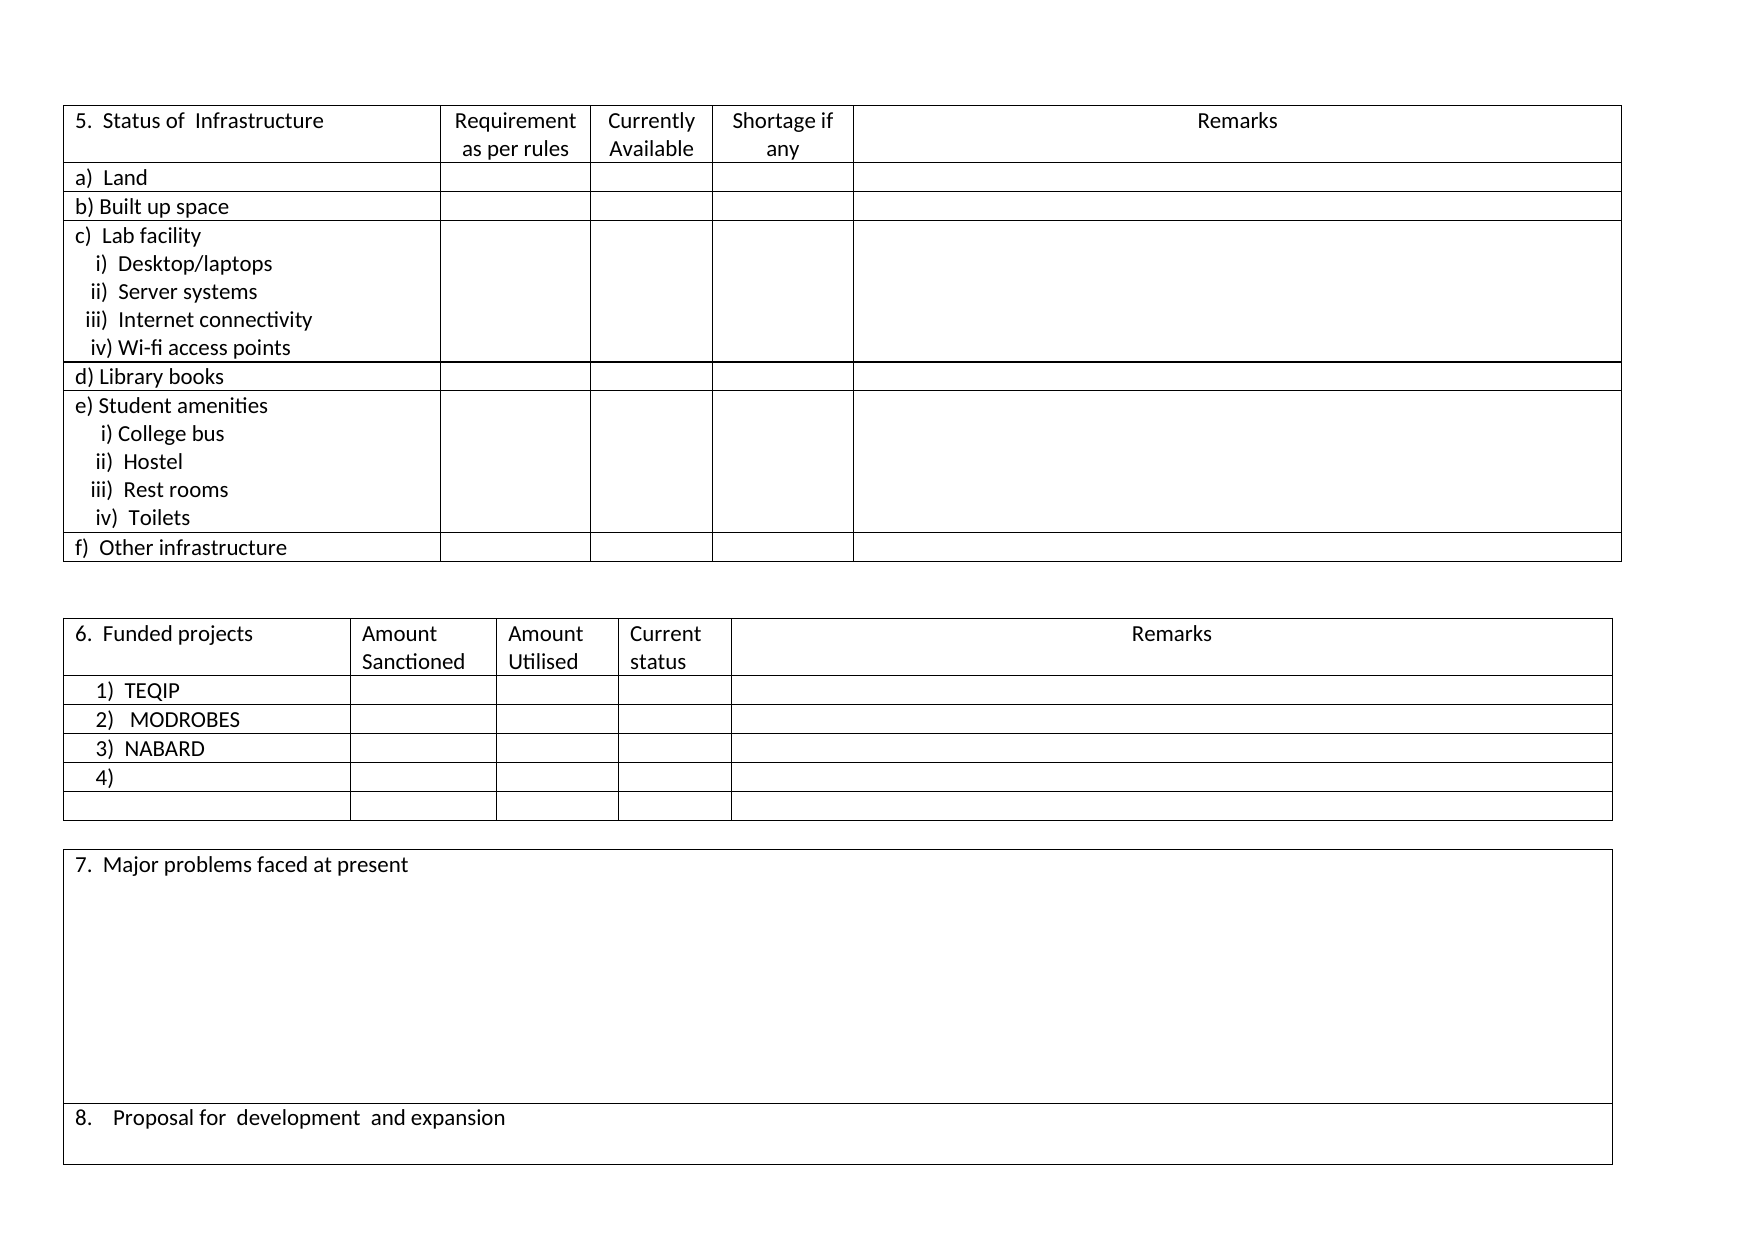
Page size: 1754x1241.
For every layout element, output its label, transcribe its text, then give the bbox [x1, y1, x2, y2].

table_cell [713, 163, 853, 191]
table_cell [713, 533, 853, 561]
table_cell 2) MODROBES [64, 705, 350, 733]
table_cell [591, 192, 712, 220]
table_cell [713, 363, 853, 390]
table_header Remarks [732, 619, 1612, 675]
table_header Currently Available [591, 106, 712, 162]
table_cell [441, 221, 590, 361]
table_header Requirement as per rules [441, 106, 590, 162]
table_cell [713, 391, 853, 532]
table_cell [351, 705, 496, 733]
table_header Amount Utilised [497, 619, 618, 675]
table_cell [591, 533, 712, 561]
table_cell [441, 192, 590, 220]
table_cell [854, 221, 1621, 361]
table_cell [854, 163, 1621, 191]
table_cell 1) TEQIP [64, 676, 350, 704]
table_cell [854, 391, 1621, 532]
table_cell [591, 163, 712, 191]
table_cell e) Student amenities i) College bus ii) Hostel iii) Rest rooms iv) Toilets [64, 391, 440, 532]
table_cell [497, 763, 618, 791]
table_cell [441, 163, 590, 191]
table_cell [441, 533, 590, 561]
table_cell [619, 676, 731, 704]
table_cell [854, 192, 1621, 220]
table_header Amount Sanctioned [351, 619, 496, 675]
table_cell f) Other infrastructure [64, 533, 440, 561]
table_cell b) Built up space [64, 192, 440, 220]
table_cell [854, 533, 1621, 561]
table_cell 4) [64, 763, 350, 791]
table_cell [732, 792, 1612, 820]
table_cell [732, 763, 1612, 791]
table_header 7. Major problems faced at present [64, 850, 1612, 1102]
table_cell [64, 1104, 1612, 1164]
table_header 6. Funded projects [64, 619, 350, 675]
table_cell [591, 221, 712, 361]
table_cell [497, 792, 618, 820]
table_cell [619, 705, 731, 733]
table_header Current status [619, 619, 731, 675]
table_cell [732, 676, 1612, 704]
table_header Remarks [854, 106, 1621, 162]
table_cell [497, 705, 618, 733]
table_cell 3) NABARD [64, 734, 350, 762]
table_cell [441, 363, 590, 390]
table_header 5. Status of Infrastructure [64, 106, 440, 162]
table_cell d) Library books [64, 363, 440, 390]
table_cell [732, 734, 1612, 762]
table_cell [619, 763, 731, 791]
table_cell [619, 792, 731, 820]
table_cell [732, 705, 1612, 733]
table_cell [854, 363, 1621, 390]
table_cell [351, 734, 496, 762]
table_cell [591, 391, 712, 532]
table_cell [591, 363, 712, 390]
table_cell [713, 192, 853, 220]
table_cell [351, 676, 496, 704]
table_cell c) Lab facility i) Desktop/laptops ii) Server systems iii) Internet connectivity iv) Wi-fi access points [64, 221, 440, 361]
table_cell [497, 676, 618, 704]
table_cell [713, 221, 853, 361]
table_cell [441, 391, 590, 532]
table_cell [351, 792, 496, 820]
table_cell [497, 734, 618, 762]
table_cell a) Land [64, 163, 440, 191]
table_cell [64, 792, 350, 820]
table_cell [619, 734, 731, 762]
table_header Shortage if any [713, 106, 853, 162]
table_cell [351, 763, 496, 791]
